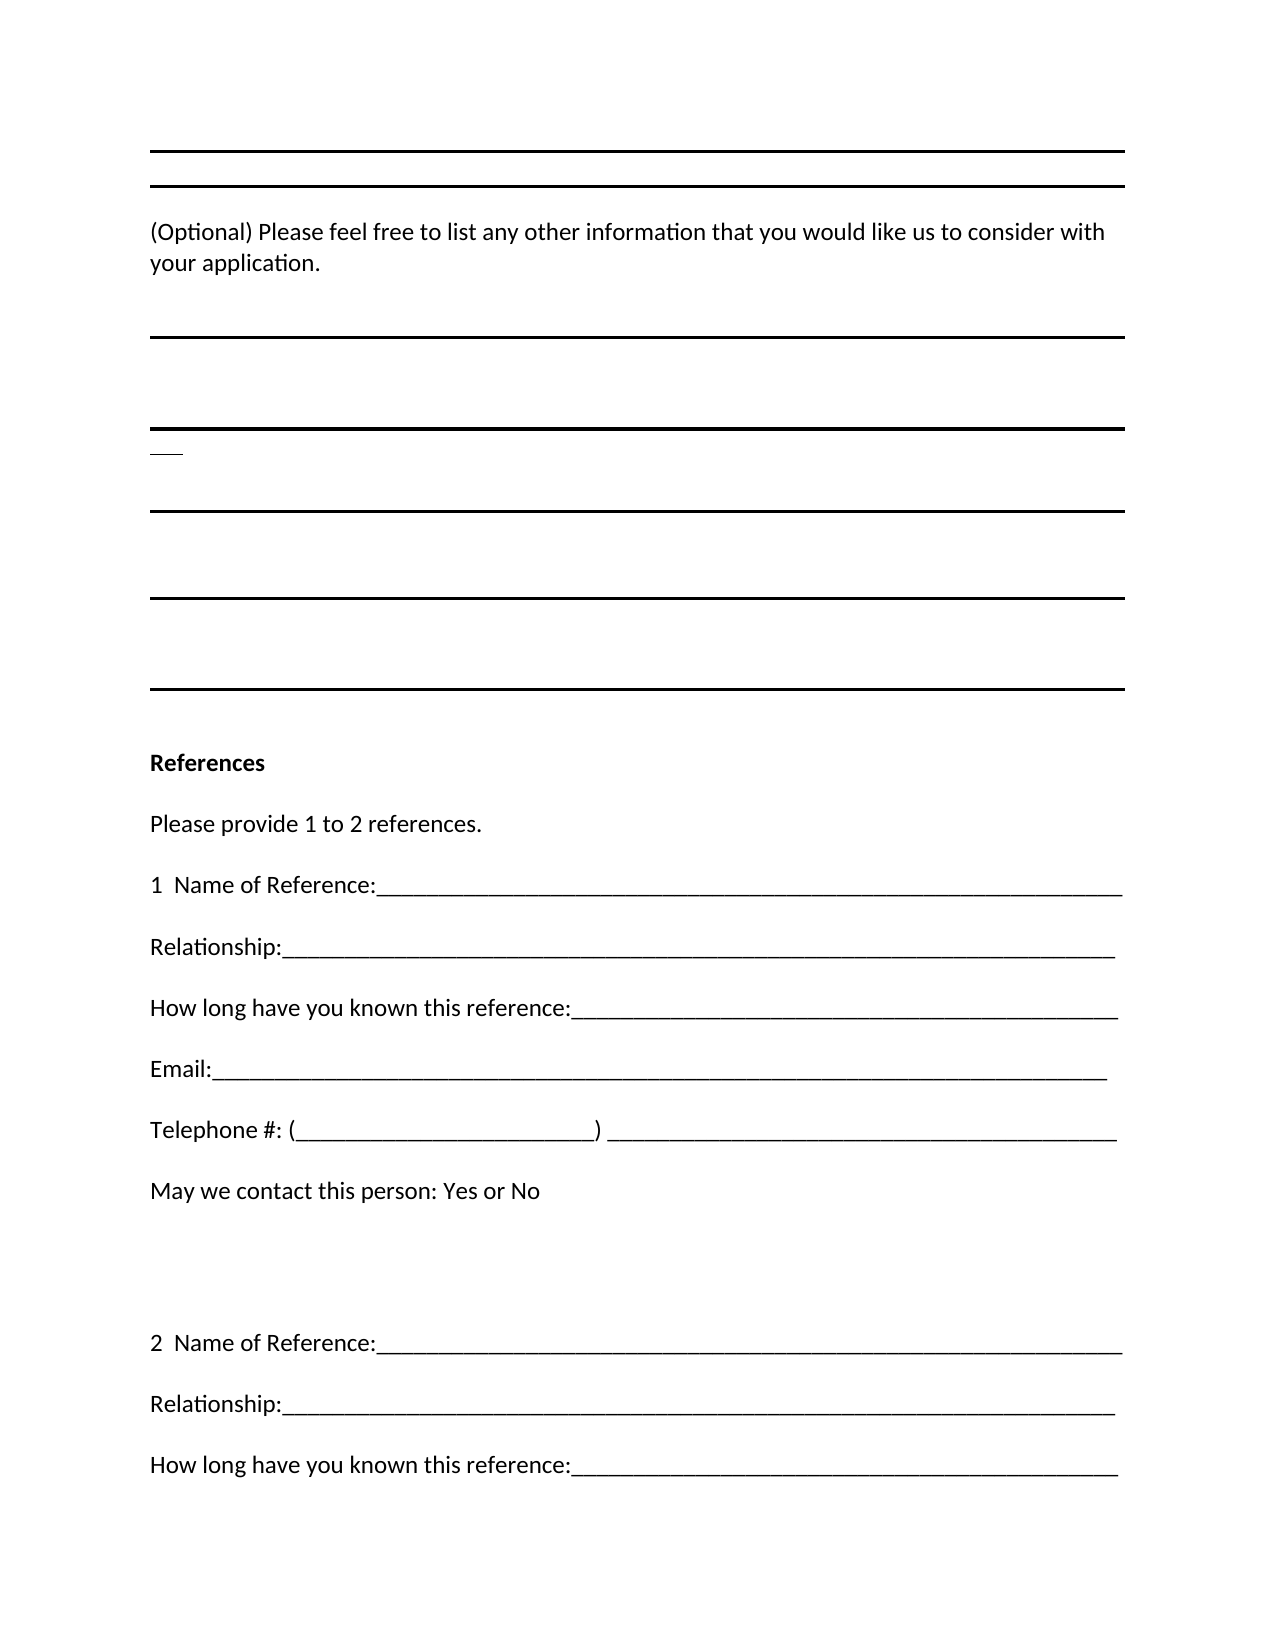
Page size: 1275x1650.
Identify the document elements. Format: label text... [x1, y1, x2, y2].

text Relationship:___________________________________________________________________ [150, 931, 1125, 961]
text Telephone #: (________________________) _________________________________________ [150, 1114, 1125, 1144]
text How long have you known this reference:____________________________________________ [150, 1449, 1125, 1480]
text 1 Name of Reference:____________________________________________________________ [150, 869, 1125, 900]
text May we contact this person: Yes or No [150, 1175, 1125, 1205]
text (Optional) Please feel free to list any other information that you would like us to consider with your application. [150, 216, 1125, 277]
text 2 Name of Reference:____________________________________________________________ [150, 1327, 1125, 1358]
text Please provide 1 to 2 references. [150, 808, 1125, 839]
text Relationship:___________________________________________________________________ [150, 1388, 1125, 1419]
text References [150, 747, 1125, 778]
text Email:________________________________________________________________________ [150, 1053, 1125, 1083]
text How long have you known this reference:____________________________________________ [150, 992, 1125, 1022]
